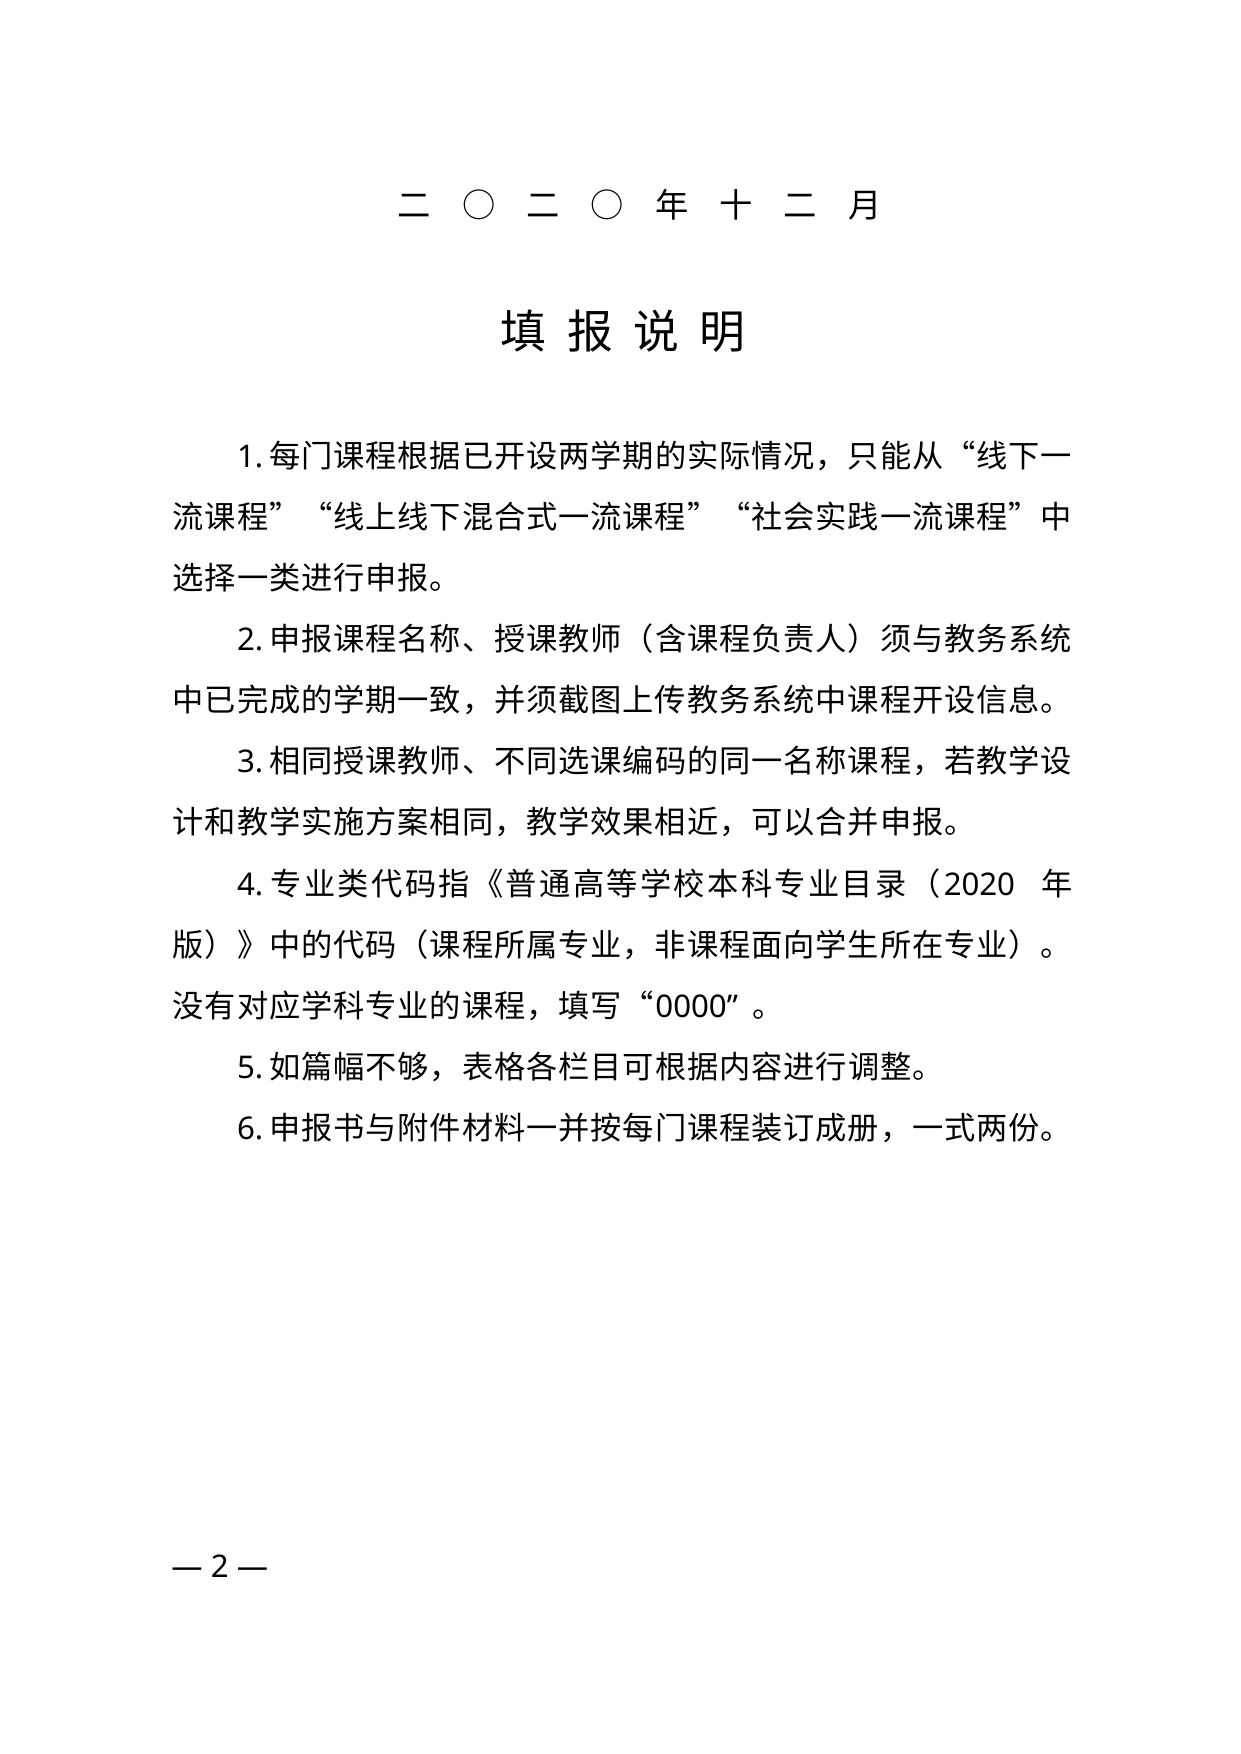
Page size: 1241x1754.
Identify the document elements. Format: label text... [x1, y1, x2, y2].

text 1.每门课程根据已开设两学期的实际情况，只能从“线下一流课程”“线上线下混合式一流课程”“社会实践一流课程”中选择一类进行申报。 [172, 423, 1074, 606]
text 2.申报课程名称、授课教师（含课程负责人）须与教务系统中已完成的学期一致，并须截图上传教务系统中课程开设信息。 [172, 606, 1074, 729]
text 3.相同授课教师、不同选课编码的同一名称课程，若教学设计和教学实施方案相同，教学效果相近，可以合并申报。 [172, 729, 1074, 851]
text 4.专业类代码指《普通高等学校本科专业目录（2020年版）》中的代码（课程所属专业，非课程面向学生所在专业）。没有对应学科专业的课程，填写“0000”。 [172, 851, 1074, 1034]
text 6.申报书与附件材料一并按每门课程装订成册，一式两份。 [172, 1096, 1074, 1157]
text 填 报 说 明 [172, 295, 1074, 362]
text 二○二○年十二月 [172, 172, 1074, 233]
text 5.如篇幅不够，表格各栏目可根据内容进行调整。 [172, 1034, 1074, 1096]
